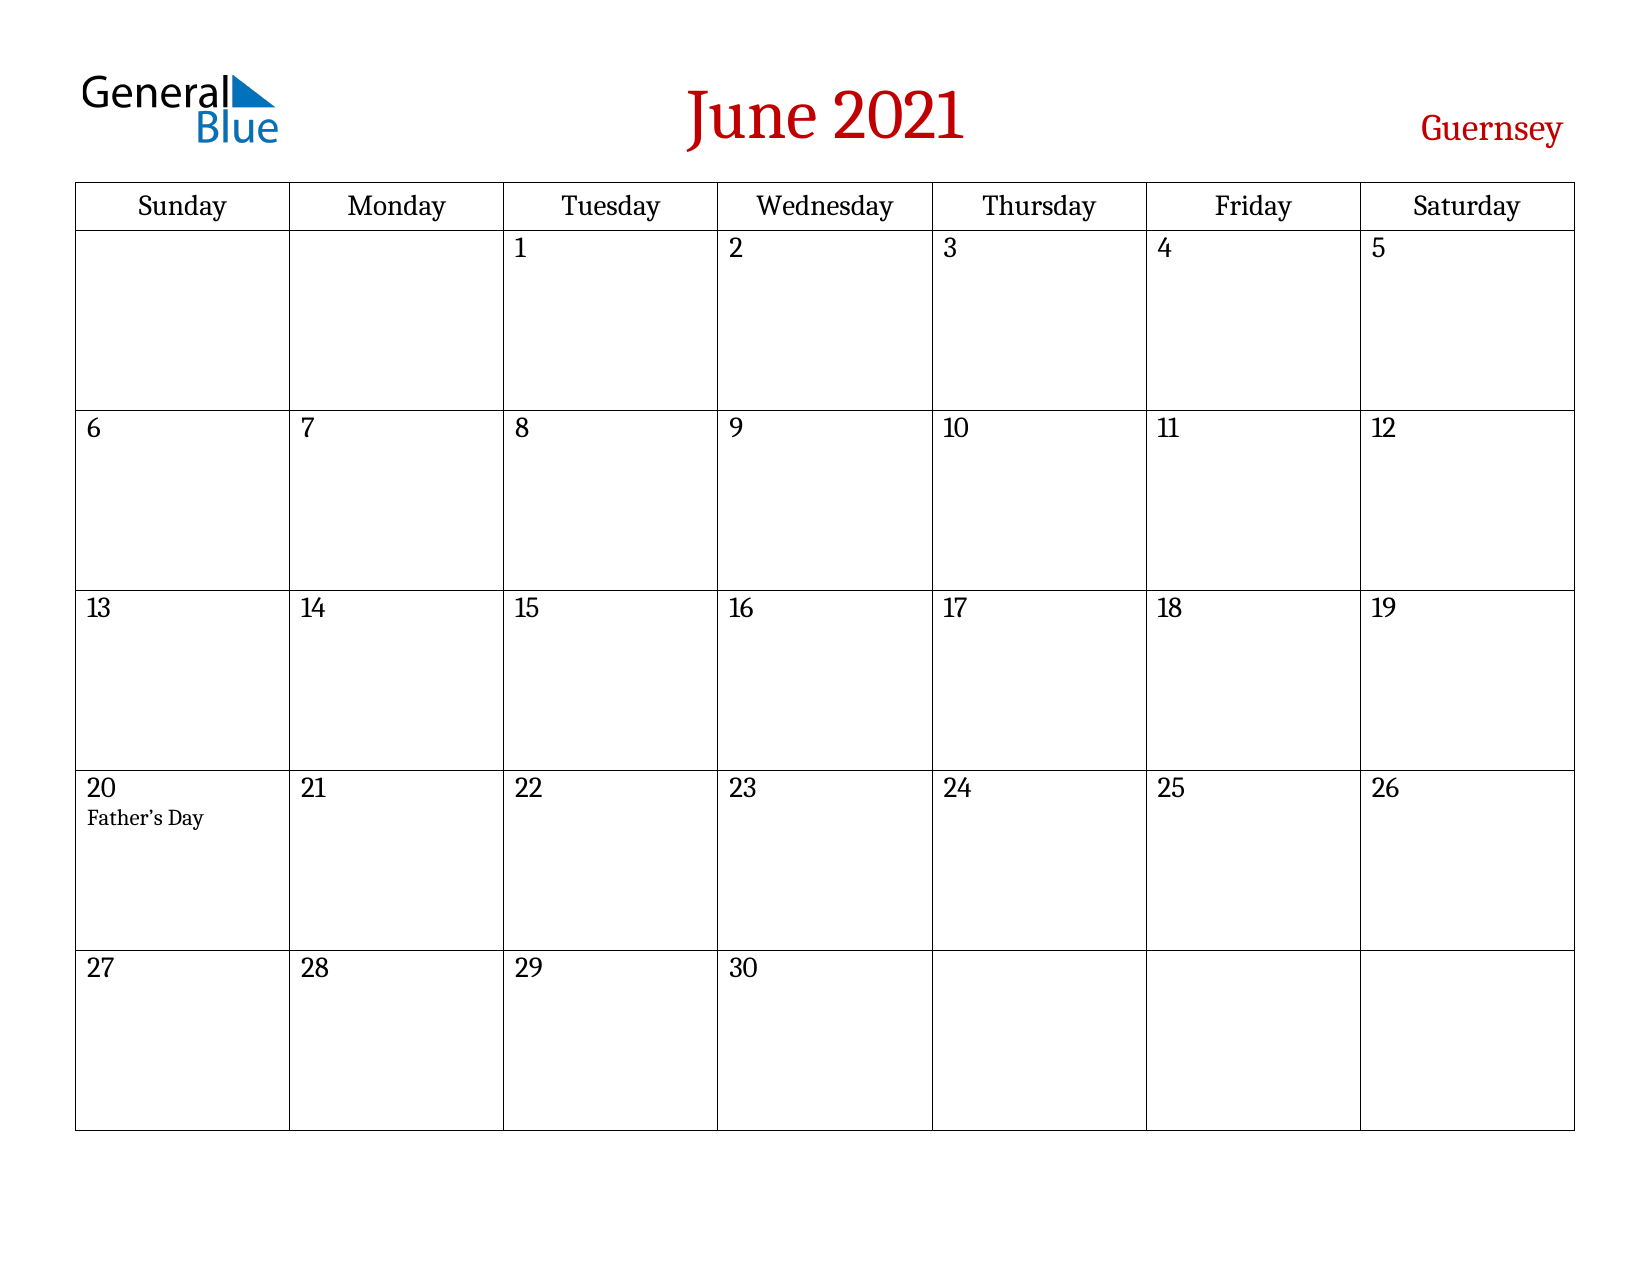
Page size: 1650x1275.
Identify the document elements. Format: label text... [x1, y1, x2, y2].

table_cell 23 [718, 771, 932, 805]
table_cell 5 [1361, 231, 1574, 264]
table_cell [76, 445, 289, 590]
table_cell 11 [1147, 411, 1360, 444]
table_cell [1361, 265, 1574, 410]
table_cell Friday [1147, 183, 1360, 230]
table_cell [76, 265, 289, 410]
table_header Guernsey [1146, 75, 1574, 182]
table_cell [1361, 625, 1574, 770]
table_cell [718, 805, 932, 950]
table_cell [76, 231, 289, 264]
table_cell 30 [718, 951, 932, 985]
table_cell 28 [290, 951, 503, 985]
table_cell [290, 231, 503, 264]
table_cell [504, 445, 717, 590]
table_cell [290, 985, 503, 1130]
table_cell [504, 265, 717, 410]
table_cell 21 [290, 771, 503, 805]
table_cell 26 [1361, 771, 1574, 805]
table_cell 10 [933, 411, 1146, 444]
table_cell 19 [1361, 591, 1574, 625]
table_cell [1147, 265, 1360, 410]
table_cell 25 [1147, 771, 1360, 805]
table_cell [76, 985, 289, 1130]
table_cell 15 [504, 591, 717, 625]
table_cell 22 [504, 771, 717, 805]
table_cell [718, 625, 932, 770]
table_cell 29 [504, 951, 717, 985]
table_cell [1361, 445, 1574, 590]
table_cell 12 [1361, 411, 1574, 444]
table_cell [1147, 625, 1360, 770]
table_cell 3 [933, 231, 1146, 264]
table_cell [933, 951, 1146, 985]
table_cell 8 [504, 411, 717, 444]
table_cell [504, 625, 717, 770]
table_cell [504, 985, 717, 1130]
table_cell 13 [76, 591, 289, 625]
table_cell 9 [718, 411, 932, 444]
table_cell 7 [290, 411, 503, 444]
table_cell 4 [1147, 231, 1360, 264]
table_cell [1147, 445, 1360, 590]
table_cell [718, 265, 932, 410]
table_cell 24 [933, 771, 1146, 805]
table_cell [933, 265, 1146, 410]
picture [82, 75, 278, 143]
table_cell [718, 985, 932, 1130]
table_cell [718, 445, 932, 590]
table_cell [933, 985, 1146, 1130]
table_cell [290, 805, 503, 950]
table_cell 14 [290, 591, 503, 625]
table_cell 27 [76, 951, 289, 985]
table_cell 18 [1147, 591, 1360, 625]
table_cell 20 [76, 771, 289, 805]
table_header [76, 75, 503, 182]
table_cell [1361, 805, 1574, 950]
table_cell [1361, 985, 1574, 1130]
table_cell [290, 265, 503, 410]
table_cell [1361, 951, 1574, 985]
table_cell 6 [76, 411, 289, 444]
table_cell Monday [290, 183, 503, 230]
table_cell [933, 805, 1146, 950]
table_cell [290, 625, 503, 770]
table_cell Saturday [1361, 183, 1574, 230]
table_cell [1147, 985, 1360, 1130]
table_cell 17 [933, 591, 1146, 625]
table_cell 1 [504, 231, 717, 264]
table_cell Wednesday [718, 183, 932, 230]
table_cell Tuesday [504, 183, 717, 230]
table_cell Sunday [76, 183, 289, 230]
table_cell [1147, 805, 1360, 950]
table_cell [290, 445, 503, 590]
table_cell Father’s Day [76, 805, 289, 950]
table_cell Thursday [933, 183, 1146, 230]
table_cell 2 [718, 231, 932, 264]
table_cell 16 [718, 591, 932, 625]
table_cell [504, 805, 717, 950]
table_cell [1147, 951, 1360, 985]
table_cell [933, 445, 1146, 590]
table_header June 2021 [504, 75, 1146, 182]
table_cell [933, 625, 1146, 770]
table_cell [76, 625, 289, 770]
